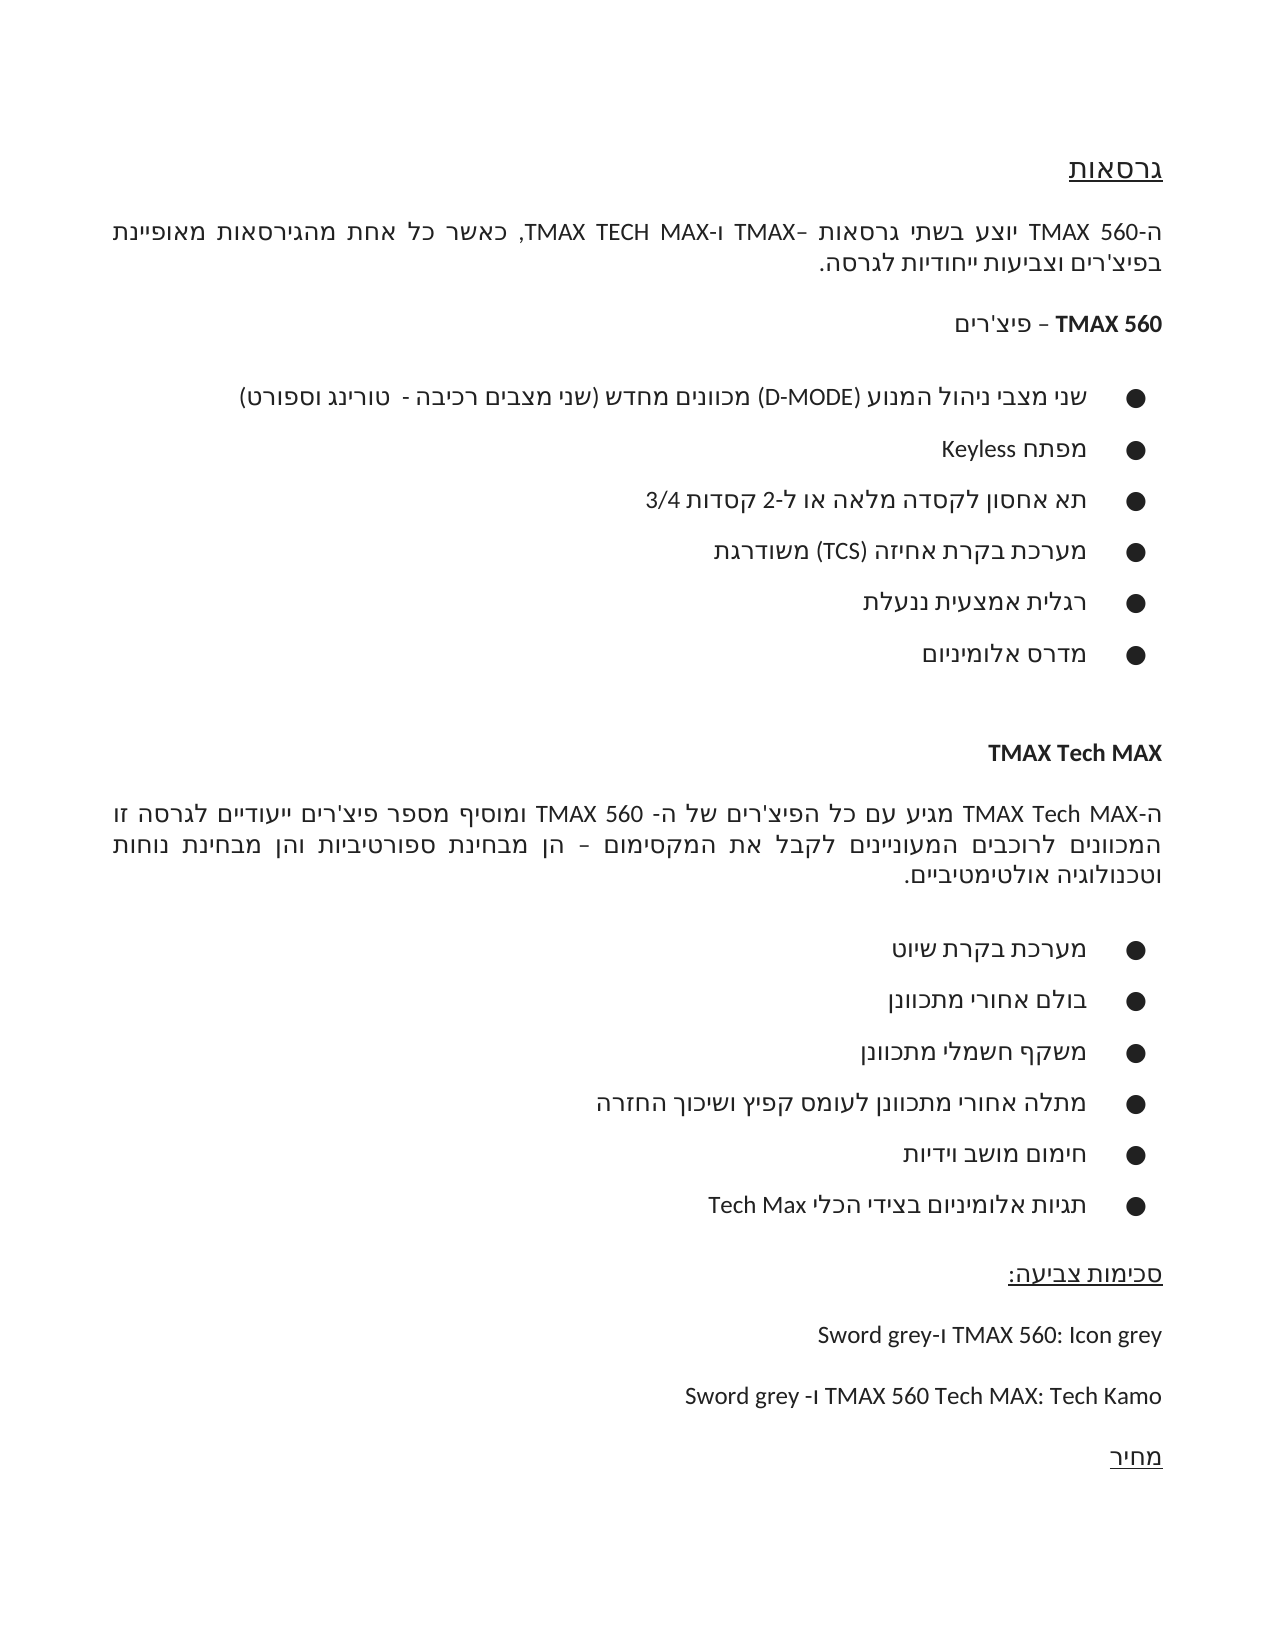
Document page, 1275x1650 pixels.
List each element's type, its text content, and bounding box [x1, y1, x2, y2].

list בולם אחורי מתכוונן [112, 972, 1125, 1023]
list רגלית אמצעית ננעלת [112, 574, 1125, 625]
list תא אחסון לקסדה מלאה או ל-2 קסדות 3/4 [112, 471, 1125, 522]
text מחיר [112, 1442, 1162, 1472]
list מפתח Keyless [112, 420, 1125, 471]
text TMAX 560 – פיצ'רים [112, 308, 1162, 338]
text TMAX 560 Tech MAX: Tech Kamo ו- Sword grey [112, 1381, 1162, 1411]
text גרסאות [112, 150, 1162, 186]
text TMAX 560: Icon grey ו-Sword grey [112, 1319, 1162, 1350]
list שני מצבי ניהול המנוע (D-MODE) מכוונים מחדש (שני מצבים רכיבה - טורינג וספורט) [112, 369, 1125, 420]
list משקף חשמלי מתכוונן [112, 1023, 1125, 1074]
text ה-TMAX Tech MAX מגיע עם כל הפיצ'רים של ה- TMAX 560 ומוסיף מספר פיצ'רים ייעודיים לגרסה זו המכוונים לרוכבים המעוניינים לקבל את המקסימום – הן מבחינת ספורטיביות והן מבחינת נוחות וטכנולוגיה אולטימטיביים. [112, 798, 1162, 890]
list תגיות אלומיניום בצידי הכלי Tech Max [112, 1177, 1125, 1228]
list מדרס אלומיניום [112, 625, 1125, 676]
list מערכת בקרת שיוט [112, 920, 1125, 972]
text TMAX Tech MAX [112, 737, 1162, 768]
text ה-TMAX 560 יוצע בשתי גרסאות –TMAX ו-TMAX TECH MAX, כאשר כל אחת מהגירסאות מאופיינת בפיצ'רים וצביעות ייחודיות לגרסה. [112, 216, 1162, 277]
list חימום מושב וידיות [112, 1125, 1125, 1177]
text סכימות צביעה: [112, 1258, 1162, 1289]
list מתלה אחורי מתכוונן לעומס קפיץ ושיכוך החזרה [112, 1074, 1125, 1125]
list מערכת בקרת אחיזה (TCS) משודרגת [112, 522, 1125, 574]
